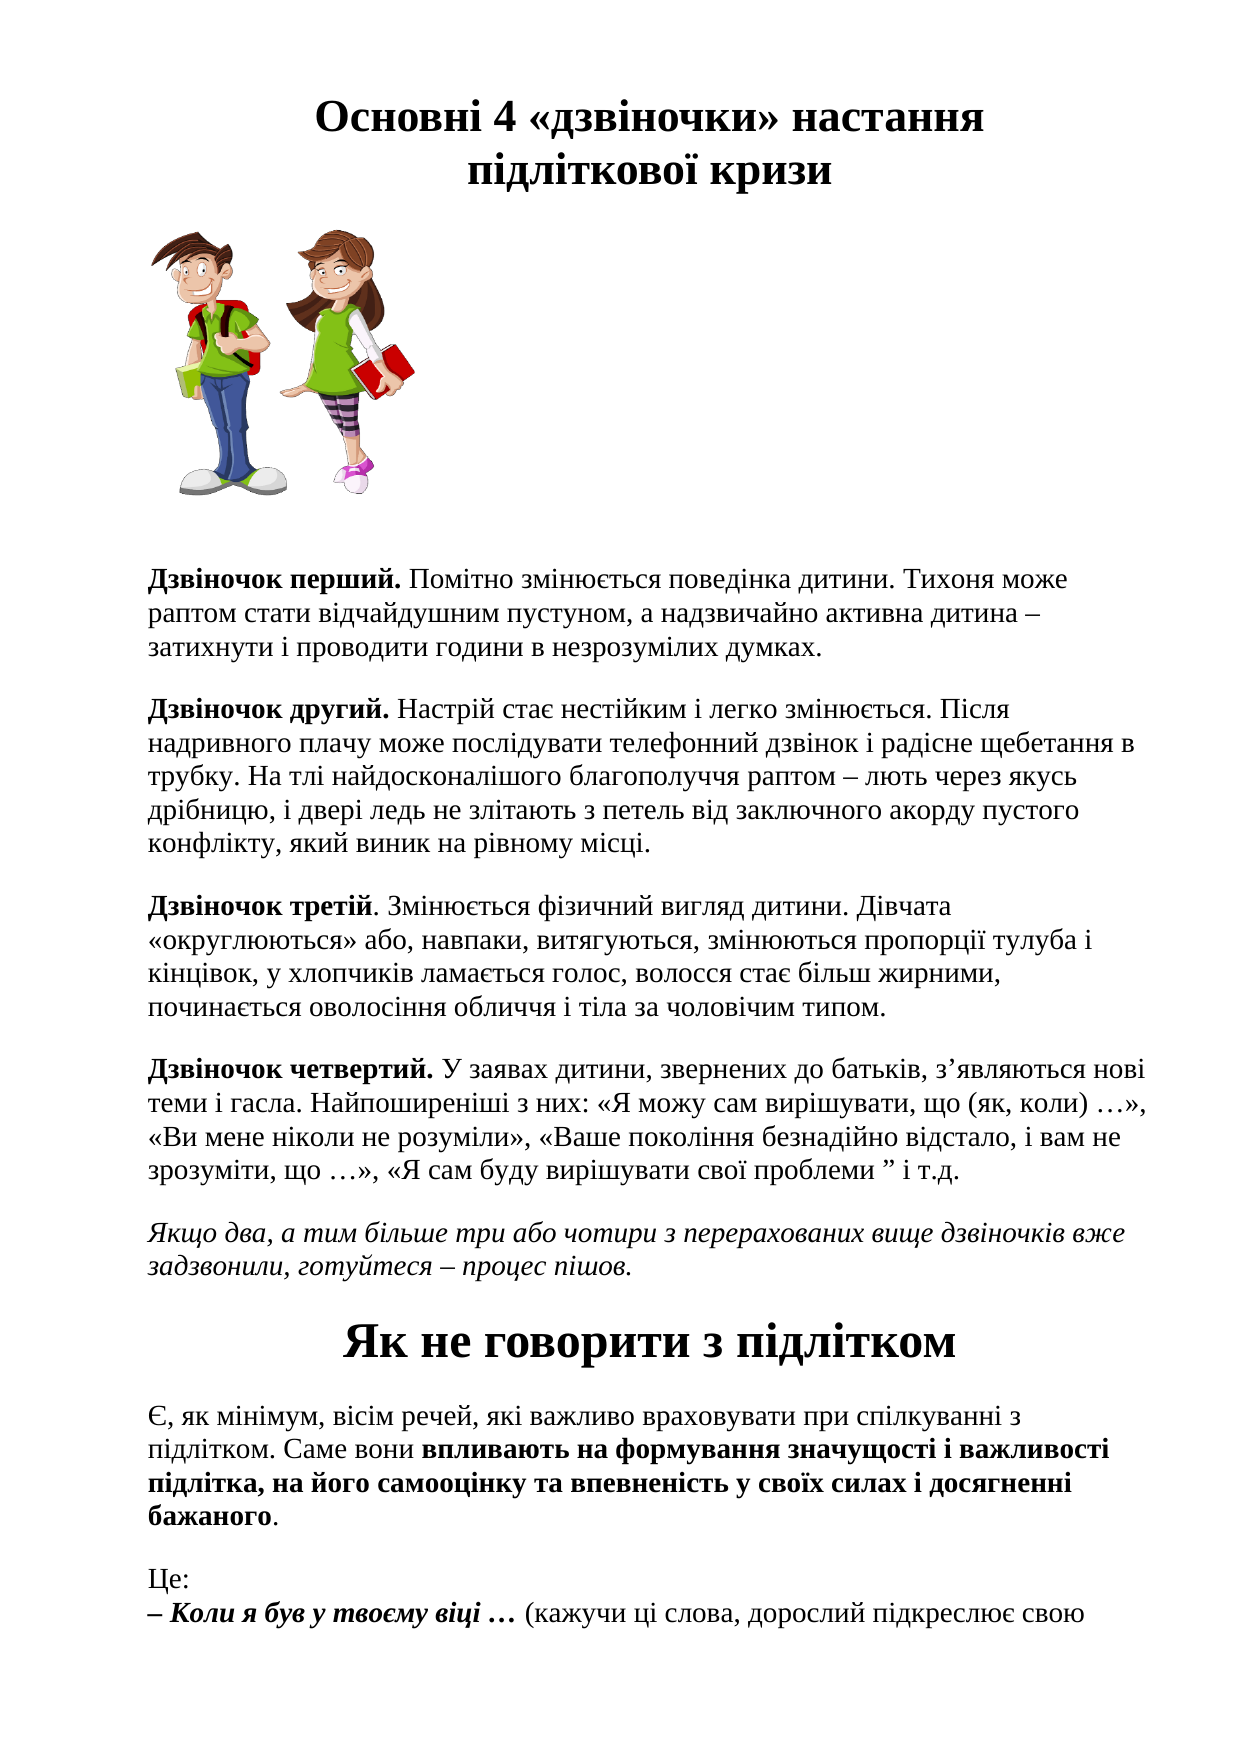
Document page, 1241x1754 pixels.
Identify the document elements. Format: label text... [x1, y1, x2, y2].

text Дзвіночок перший. Помітно змінюється поведінка дитини. Тихоня може раптом стати відчайдушним пустуном, а надзвичайно активна дитина – затихнути і проводити години в незрозумілих думках. [148, 528, 1152, 662]
text Як не говорити з підлітком [148, 1311, 1152, 1369]
text Якщо два, а тим більше три або чотири з перерахованих вище дзвіночків вже задзвонили, готуйтеся – процес пішов. [148, 1215, 1152, 1282]
text Дзвіночок четвертий. У заявах дитини, звернених до батьків, з’являються нові теми і гасла. Найпоширеніші з них: «Я можу сам вирішувати, що (як, коли) …», «Ви мене ніколи не розуміли», «Ваше покоління безнадійно відстало, і вам не зрозуміти, що …», «Я сам буду вирішувати свої проблеми ” і т.д. [148, 1052, 1152, 1186]
text Дзвіночок другий. Настрій стає нестійким і легко змінюється. Після надривного плачу може послідувати телефонний дзвінок і радісне щебетання в трубку. На тлі найдосконалішого благополуччя раптом – лють через якусь дрібницю, і двері ледь не злітають з петель від заключного акорду пустого конфлікту, який виник на рівному місці. [148, 691, 1152, 859]
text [148, 1561, 1152, 1628]
picture [147, 223, 415, 499]
text Є, як мінімум, вісім речей, які важливо враховувати при спілкуванні з підлітком. Саме вони впливають на формування значущості і важливості підлітка, на його самооцінку та впевненість у своїх силах і досягненні бажаного. [148, 1398, 1152, 1532]
text Дзвіночок третій. Змінюється фізичний вигляд дитини. Дівчата «округлюються» або, навпаки, витягуються, змінюються пропорції тулуба і кінцівок, у хлопчиків ламається голос, волосся стає більш жирними, починається оволосіння обличчя і тіла за чоловічим типом. [148, 888, 1152, 1022]
text Основні 4 «дзвіночки» настання підліткової кризи [148, 88, 1152, 194]
